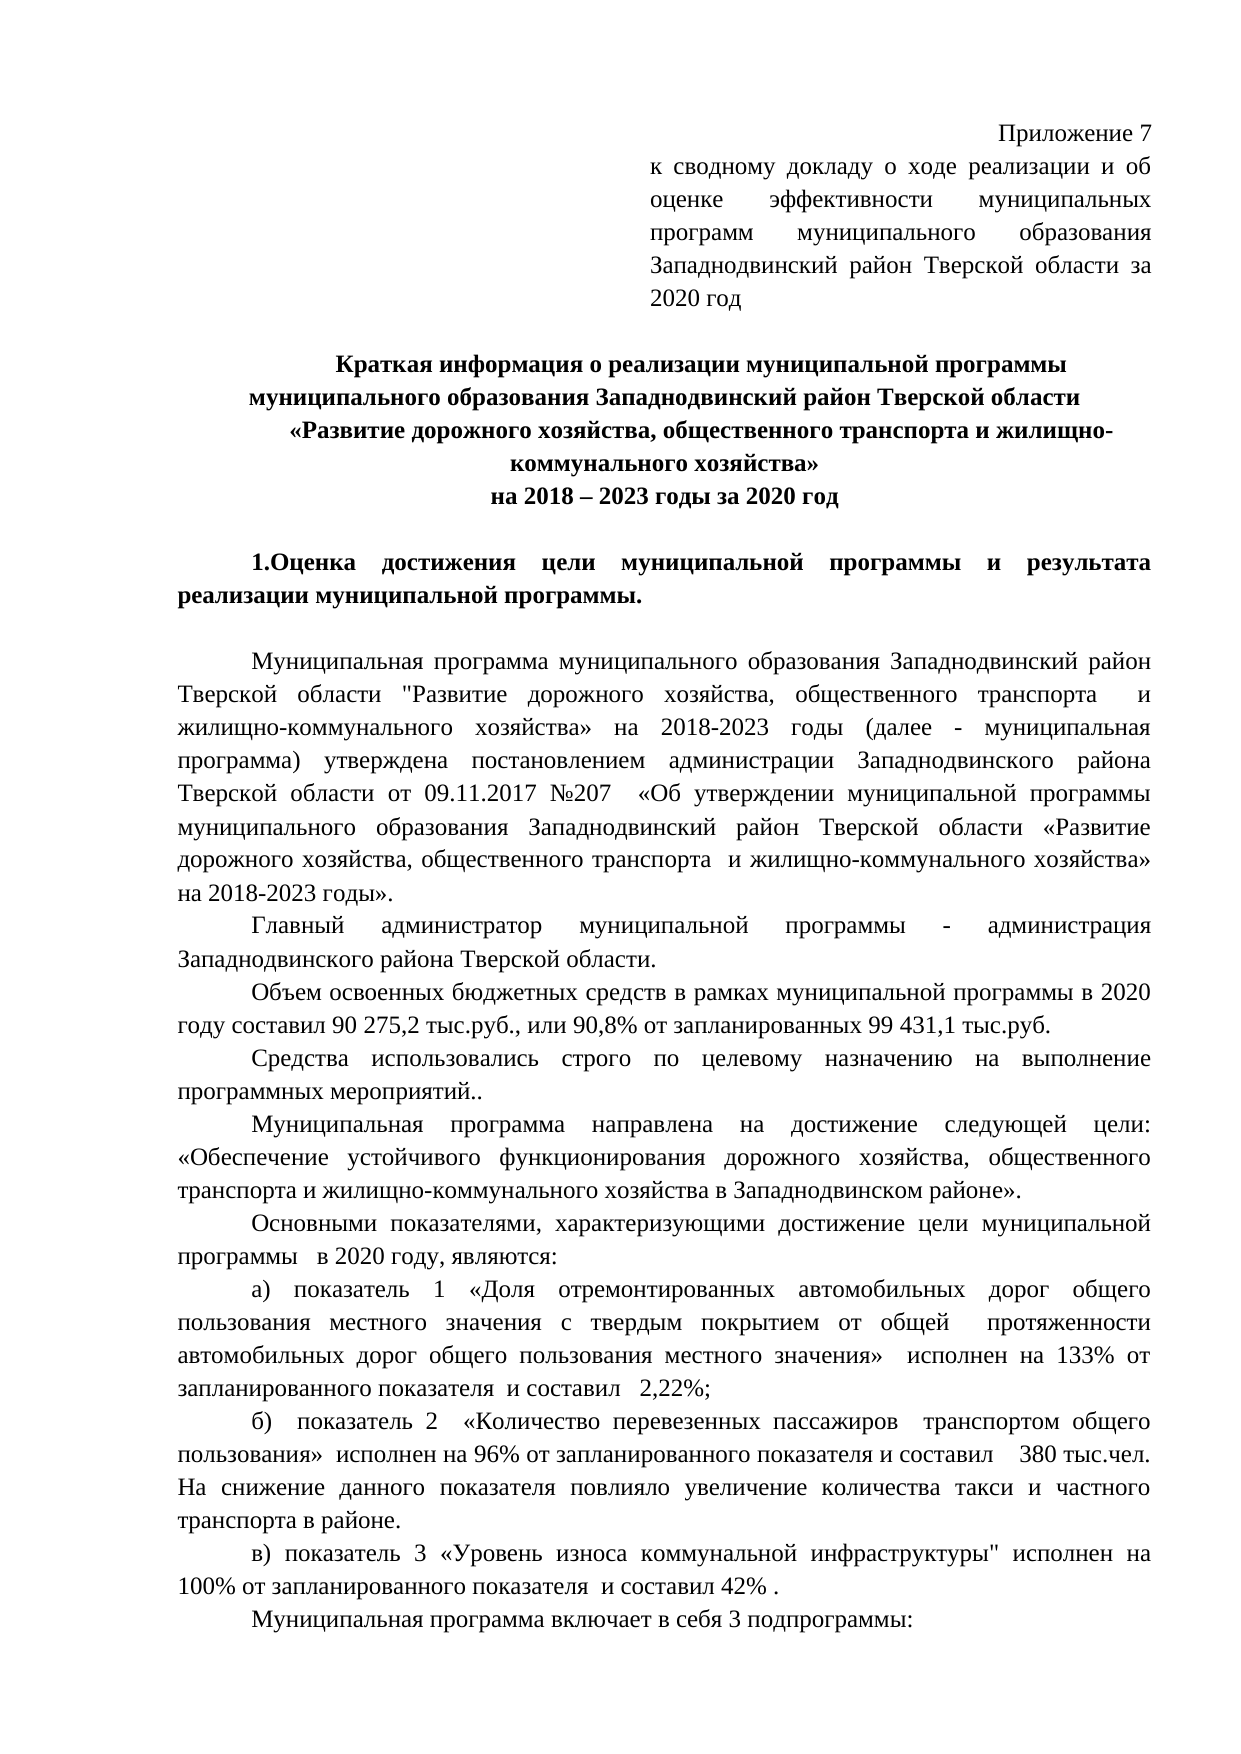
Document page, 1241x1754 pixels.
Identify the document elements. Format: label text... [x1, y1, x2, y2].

text Средства использовались строго по целевому назначению на выполнение программных мероприятий.. [177, 1043, 1152, 1104]
text а) показатель 1 «Доля отремонтированных автомобильных дорог общего пользования местного значения с твердым покрытием от общей протяженности автомобильных дорог общего пользования местного значения» исполнен на 133% от запланированного показателя и составил 2,22%; [177, 1274, 1152, 1402]
text «Развитие дорожного хозяйства, общественного транспорта и жилищно-коммунального хозяйства» на 2018 – 2023 годы за 2020 год [177, 415, 1152, 510]
text в) показатель 3 «Уровень износа коммунальной инфраструктуры" исполнен на 100% от запланированного показателя и составил 42% . [177, 1538, 1152, 1600]
text Муниципальная программа муниципального образования Западнодвинский район Тверской области "Развитие дорожного хозяйства, общественного транспорта и жилищно-коммунального хозяйства» на 2018-2023 годы (далее - муниципальная программа) утверждена постановлением администрации Западнодвинского района Тверской области от 09.11.2017 №207 «Об утверждении муниципальной программы муниципального образования Западнодвинский район Тверской области «Развитие дорожного хозяйства, общественного транспорта и жилищно-коммунального хозяйства» на 2018-2023 годы». [177, 646, 1152, 906]
text Муниципальная программа включает в себя 3 подпрограммы: [177, 1604, 1152, 1633]
text б) показатель 2 «Количество перевезенных пассажиров транспортом общего пользования» исполнен на 96% от запланированного показателя и составил 380 тыс.чел. На снижение данного показателя повлияло увеличение количества такси и частного транспорта в районе. [177, 1406, 1152, 1534]
text Объем освоенных бюджетных средств в рамках муниципальной программы в 2020 году составил 90 275,2 тыс.руб., или 90,8% от запланированных 99 431,1 тыс.руб. [177, 977, 1152, 1038]
text Главный администратор муниципальной программы - администрация Западнодвинского района Тверской области. [177, 911, 1152, 972]
text Краткая информация о реализации муниципальной программы муниципального образования Западнодвинский район Тверской области [177, 349, 1152, 411]
text к сводному докладу о ходе реализации и об оценке эффективности муниципальных программ муниципального образования Западнодвинский район Тверской области за 2020 год [650, 151, 1152, 312]
text 1.Оценка достижения цели муниципальной программы и результата реализации муниципальной программы. [177, 547, 1152, 609]
text Муниципальная программа направлена на достижение следующей цели: «Обеспечение устойчивого функционирования дорожного хозяйства, общественного транспорта и жилищно-коммунального хозяйства в Западнодвинском районе». [177, 1109, 1152, 1203]
text Приложение 7 [221, 118, 1152, 147]
text Основными показателями, характеризующими достижение цели муниципальной программы в 2020 году, являются: [177, 1208, 1152, 1269]
